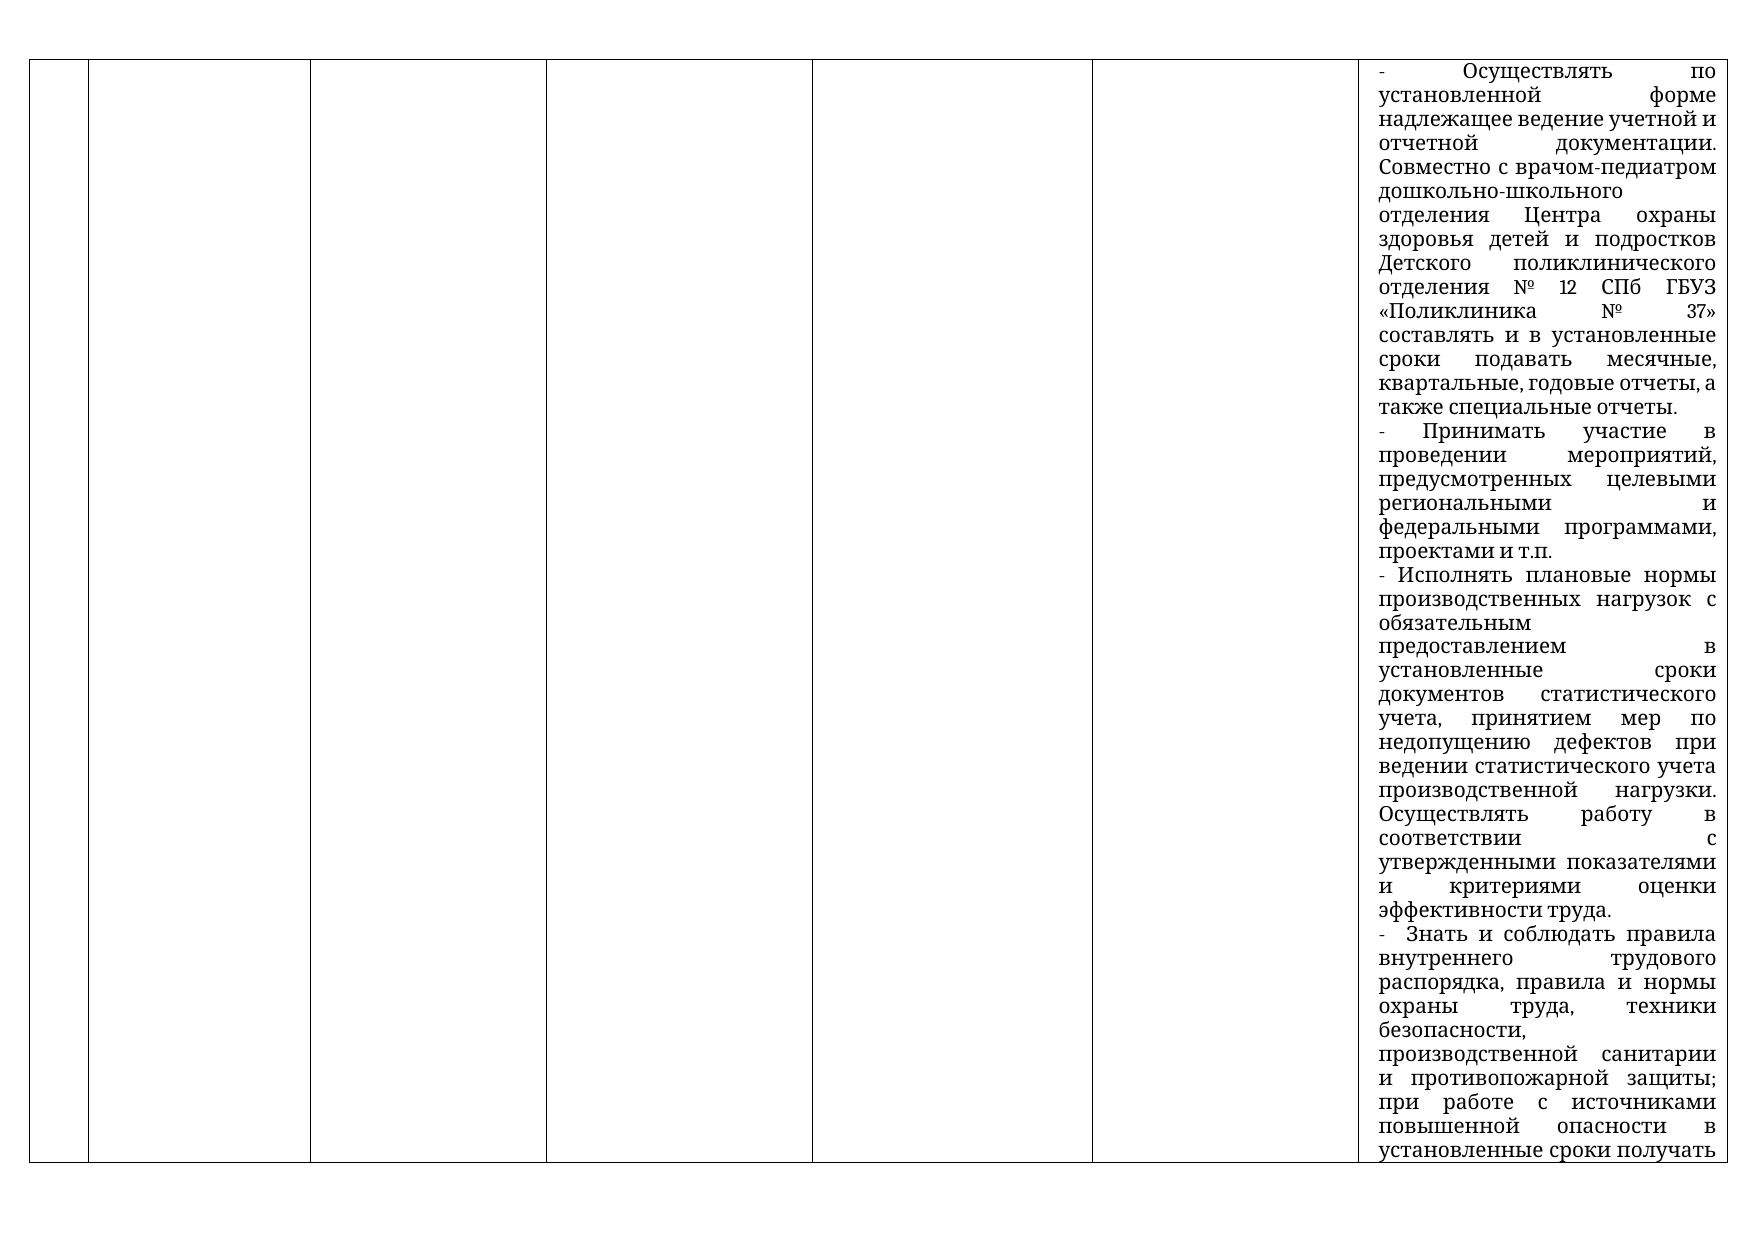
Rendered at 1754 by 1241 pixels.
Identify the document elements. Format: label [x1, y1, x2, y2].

table_cell [813, 60, 1092, 1162]
table_cell [30, 60, 88, 1162]
table_cell [547, 60, 812, 1162]
table_cell [311, 60, 546, 1162]
table_cell [1359, 60, 1727, 1162]
table_cell [89, 60, 310, 1162]
table_cell [1093, 60, 1358, 1162]
